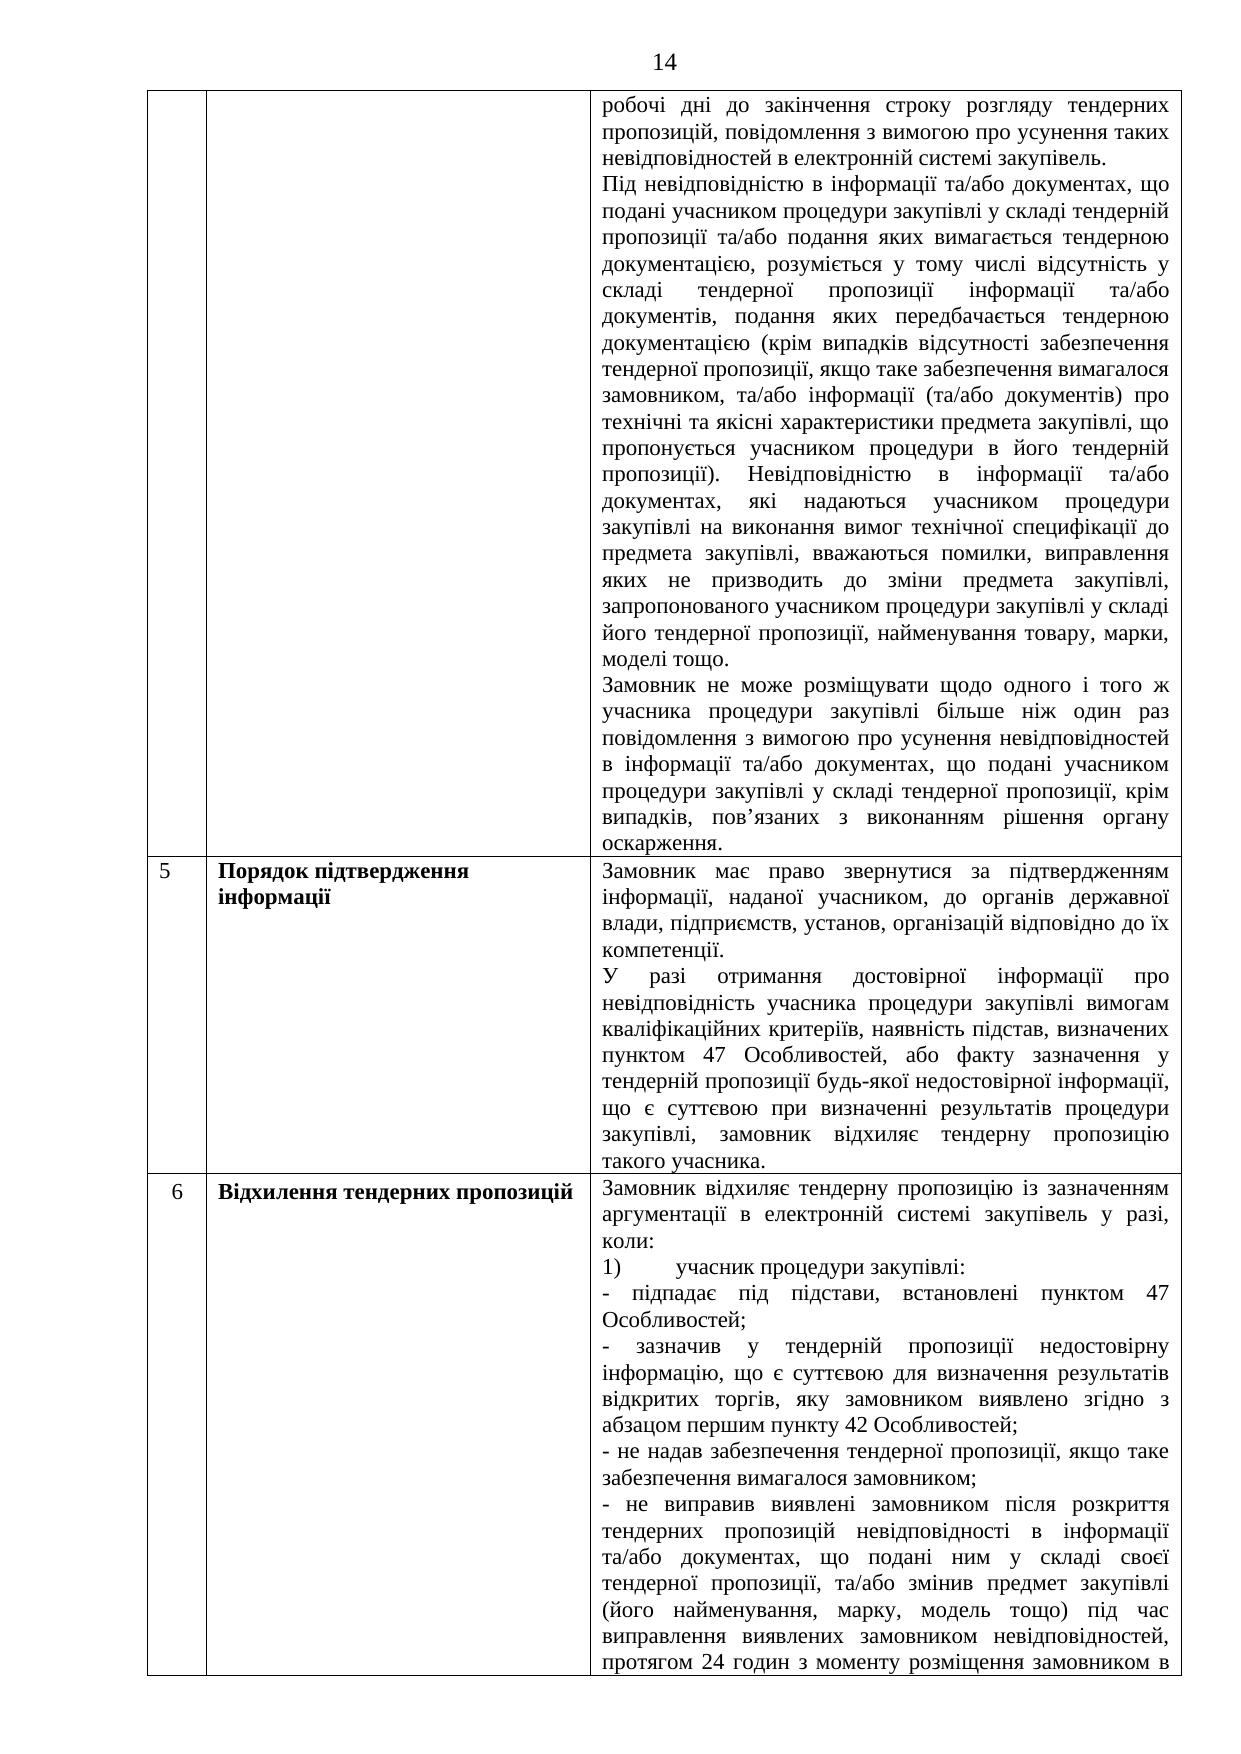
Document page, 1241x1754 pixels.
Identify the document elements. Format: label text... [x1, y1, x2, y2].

table_cell 5 [148, 857, 206, 1173]
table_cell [591, 91, 1181, 856]
table_cell Порядок підтвердження інформації [207, 857, 590, 1173]
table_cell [591, 1174, 1181, 1675]
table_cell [207, 1174, 590, 1675]
table_cell 4 [148, 91, 206, 856]
table_cell 6 [148, 1174, 206, 1675]
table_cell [207, 91, 590, 856]
table_cell Замовник має право звернутися за підтвердженням інформації, наданої учасником, до органів державної влади, підприємств, установ, організацій відповідно до їх компетенції. У разі отримання достовірної інформації про невідповідність учасника процедури закупівлі вимогам кваліфікаційних критеріїв, наявність підстав, визначених пунктом 47 Особливостей, або факту зазначення у тендерній пропозиції будь-якої недостовірної інформації, що є суттєвою при визначенні результатів процедури закупівлі, замовник відхиляє тендерну пропозицію такого учасника. [591, 857, 1181, 1173]
